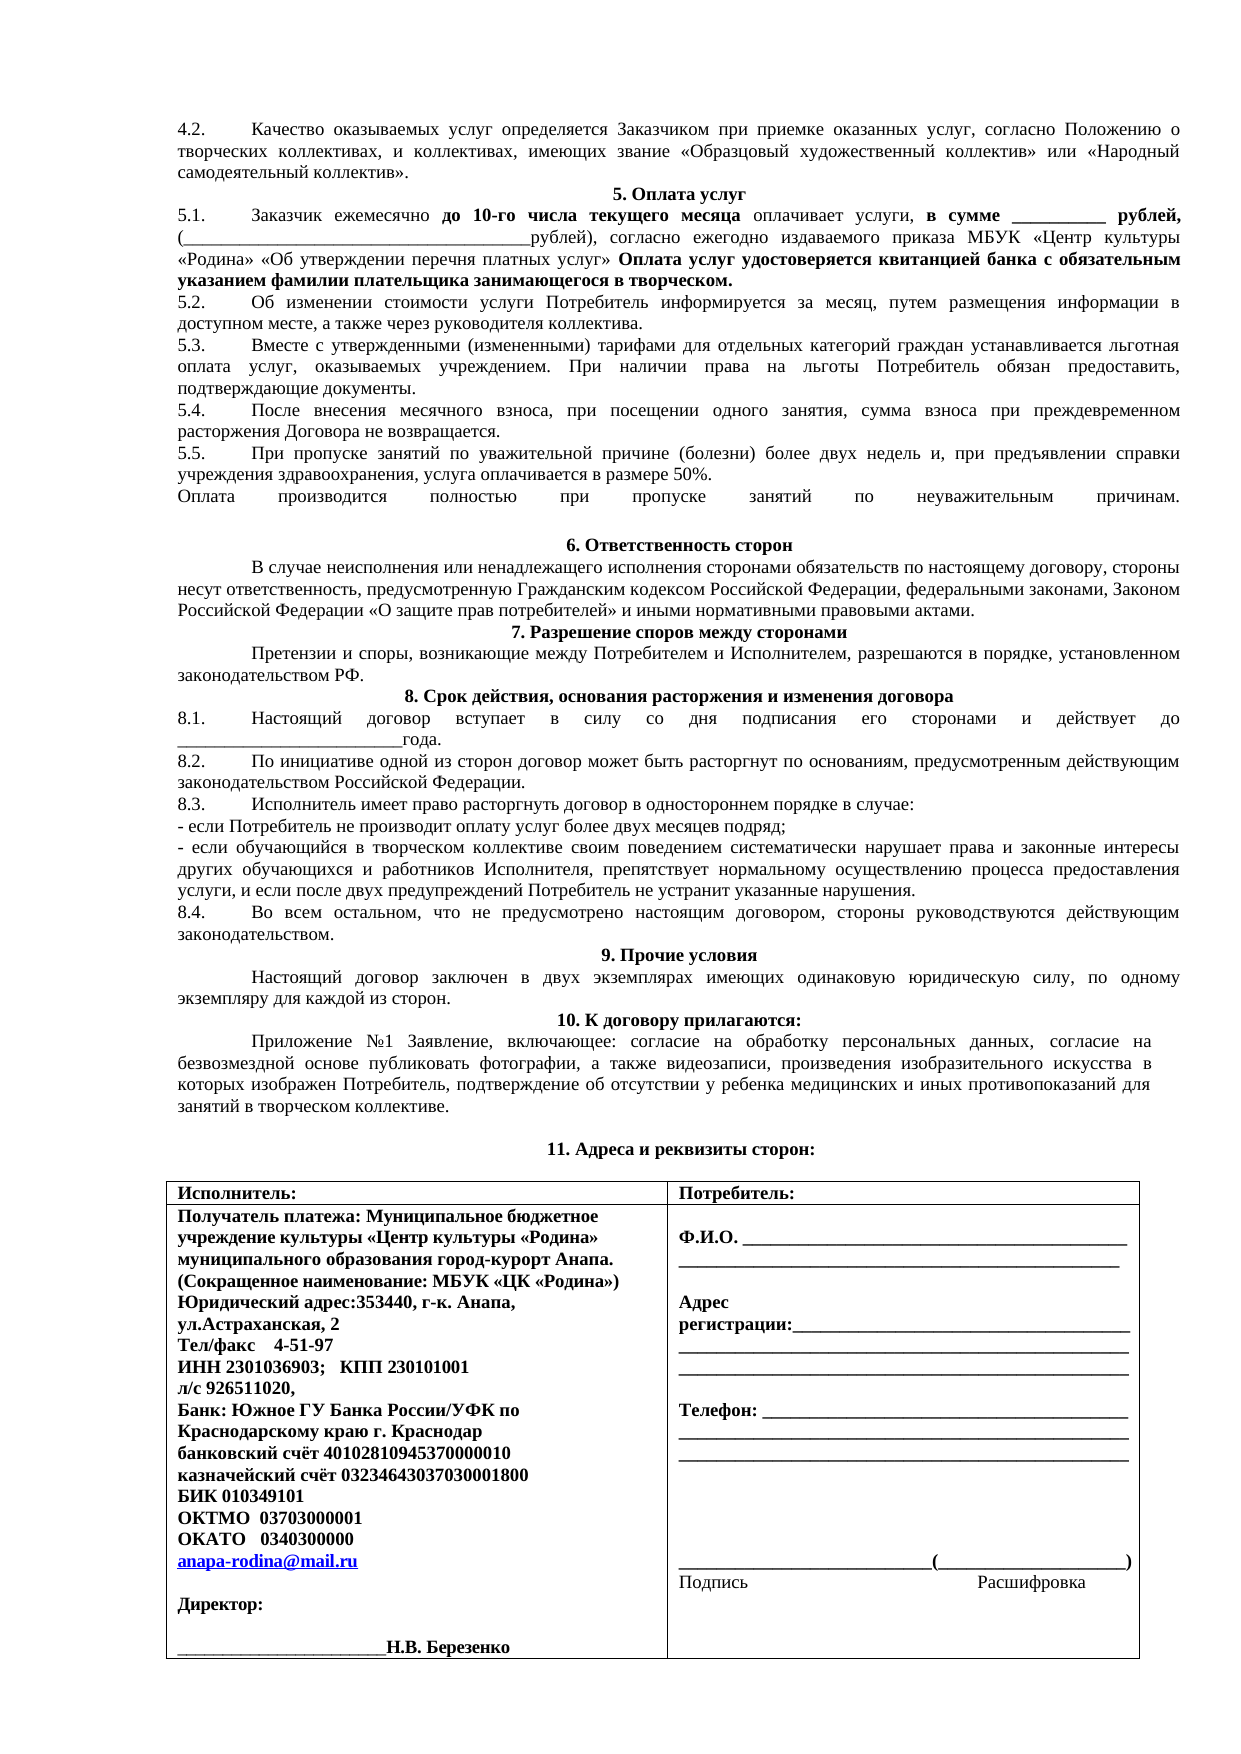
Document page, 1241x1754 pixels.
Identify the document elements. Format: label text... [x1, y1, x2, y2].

text 6. Ответственность сторон [177, 534, 1181, 556]
text 5. Оплата услуг [177, 183, 1181, 204]
text 8.2. По инициативе одной из сторон договор может быть расторгнут по основаниям, предусмотренным действующим законодательством Российской Федерации. [177, 750, 1181, 793]
text 5.1. Заказчик ежемесячно до 10-го числа текущего месяца оплачивает услуги, в сумме __________ рублей, (_____________________________________рублей), согласно ежегодно издаваемого приказа МБУК «Центр культуры «Родина» «Об утверждении перечня платных услуг» Оплата услуг удостоверяется квитанцией банка с обязательным указанием фамилии плательщика занимающегося в творческом. [177, 204, 1181, 291]
text - если Потребитель не производит оплату услуг более двух месяцев подряд; [177, 814, 1181, 836]
table_cell Ф.И.О. _________________________________________ _______________________________________________ Адрес регистрации:____________________________________ ________________________________________________ ________________________________________________ Телефон: _______________________________________ ________________________________________________ ________________________________________________ ___________________________(____________________) Подпись Расшифровка [668, 1205, 1139, 1658]
text 7. Разрешение споров между сторонами [177, 621, 1181, 642]
text 5.5. При пропуске занятий по уважительной причине (болезни) более двух недель и, при предъявлении справки учреждения здравоохранения, услуга оплачивается в размере 50%. [177, 442, 1181, 485]
text 8. Срок действия, основания расторжения и изменения договора [177, 685, 1181, 707]
text 11. Адреса и реквизиты сторон: [177, 1116, 1152, 1159]
table_cell Получатель платежа: Муниципальное бюджетное учреждение культуры «Центр культуры «Родина» муниципального образования город-курорт Анапа. (Сокращенное наименование: МБУК «ЦК «Родина») Юридический адрес:353440, г-к. Анапа, ул.Астраханская, 2 Тел/факс 4-51-97 ИНН 2301036903; КПП 230101001 л/с 926511020, Банк: Южное ГУ Банка России/УФК по Краснодарскому краю г. Краснодар банковский счёт 40102810945370000010 казначейский счёт 03234643037030001800 БИК 010349101 ОКТМО 03703000001 ОКАТО 0340300000 anapa-rodina@mail.ru Директор: _______________________Н.В. Березенко [167, 1205, 667, 1658]
text Приложение №1 Заявление, включающее: согласие на обработку персональных данных, согласие на безвозмездной основе публиковать фотографии, а также видеозаписи, произведения изобразительного искусства в которых изображен Потребитель, подтверждение об отсутствии у ребенка медицинских и иных противопоказаний для занятий в творческом коллективе. [177, 1030, 1152, 1116]
text 4.2. Качество оказываемых услуг определяется Заказчиком при приемке оказанных услуг, согласно Положению о творческих коллективах, и коллективах, имеющих звание «Образцовый художественный коллектив» или «Народный самодеятельный коллектив». [177, 118, 1181, 183]
text 8.3. Исполнитель имеет право расторгнуть договор в одностороннем порядке в случае: [177, 793, 1181, 814]
text - если обучающийся в творческом коллективе своим поведением систематически нарушает права и законные интересы других обучающихся и работников Исполнителя, препятствует нормальному осуществлению процесса предоставления услуги, и если после двух предупреждений Потребитель не устранит указанные нарушения. [177, 836, 1181, 901]
text 5.2. Об изменении стоимости услуги Потребитель информируется за месяц, путем размещения информации в доступном месте, а также через руководителя коллектива. [177, 291, 1181, 334]
text Настоящий договор заключен в двух экземплярах имеющих одинаковую юридическую силу, по одному экземпляру для каждой из сторон. [177, 966, 1181, 1009]
text 5.3. Вместе с утвержденными (измененными) тарифами для отдельных категорий граждан устанавливается льготная оплата услуг, оказываемых учреждением. При наличии права на льготы Потребитель обязан предоставить, подтверждающие документы. [177, 334, 1181, 398]
text 8.1. Настоящий договор вступает в силу со дня подписания его сторонами и действует до ________________________года. [177, 707, 1181, 750]
table_header Исполнитель: [167, 1182, 667, 1204]
text 5.4. После внесения месячного взноса, при посещении одного занятия, сумма взноса при преждевременном расторжения Договора не возвращается. [177, 398, 1181, 442]
text 8.4. Во всем остальном, что не предусмотрено настоящим договором, стороны руководствуются действующим законодательством. [177, 901, 1181, 944]
text В случае неисполнения или ненадлежащего исполнения сторонами обязательств по настоящему договору, стороны несут ответственность, предусмотренную Гражданским кодексом Российской Федерации, федеральными законами, Законом Российской Федерации «О защите прав потребителей» и иными нормативными правовыми актами. [177, 556, 1181, 621]
text 10. К договору прилагаются: [177, 1009, 1181, 1030]
text Оплата производится полностью при пропуске занятий по неуважительным причинам. [177, 485, 1181, 534]
table_header Потребитель: [668, 1182, 1139, 1204]
text Претензии и споры, возникающие между Потребителем и Исполнителем, разрешаются в порядке, установленном законодательством РФ. [177, 642, 1181, 685]
text 9. Прочие условия [177, 944, 1181, 966]
